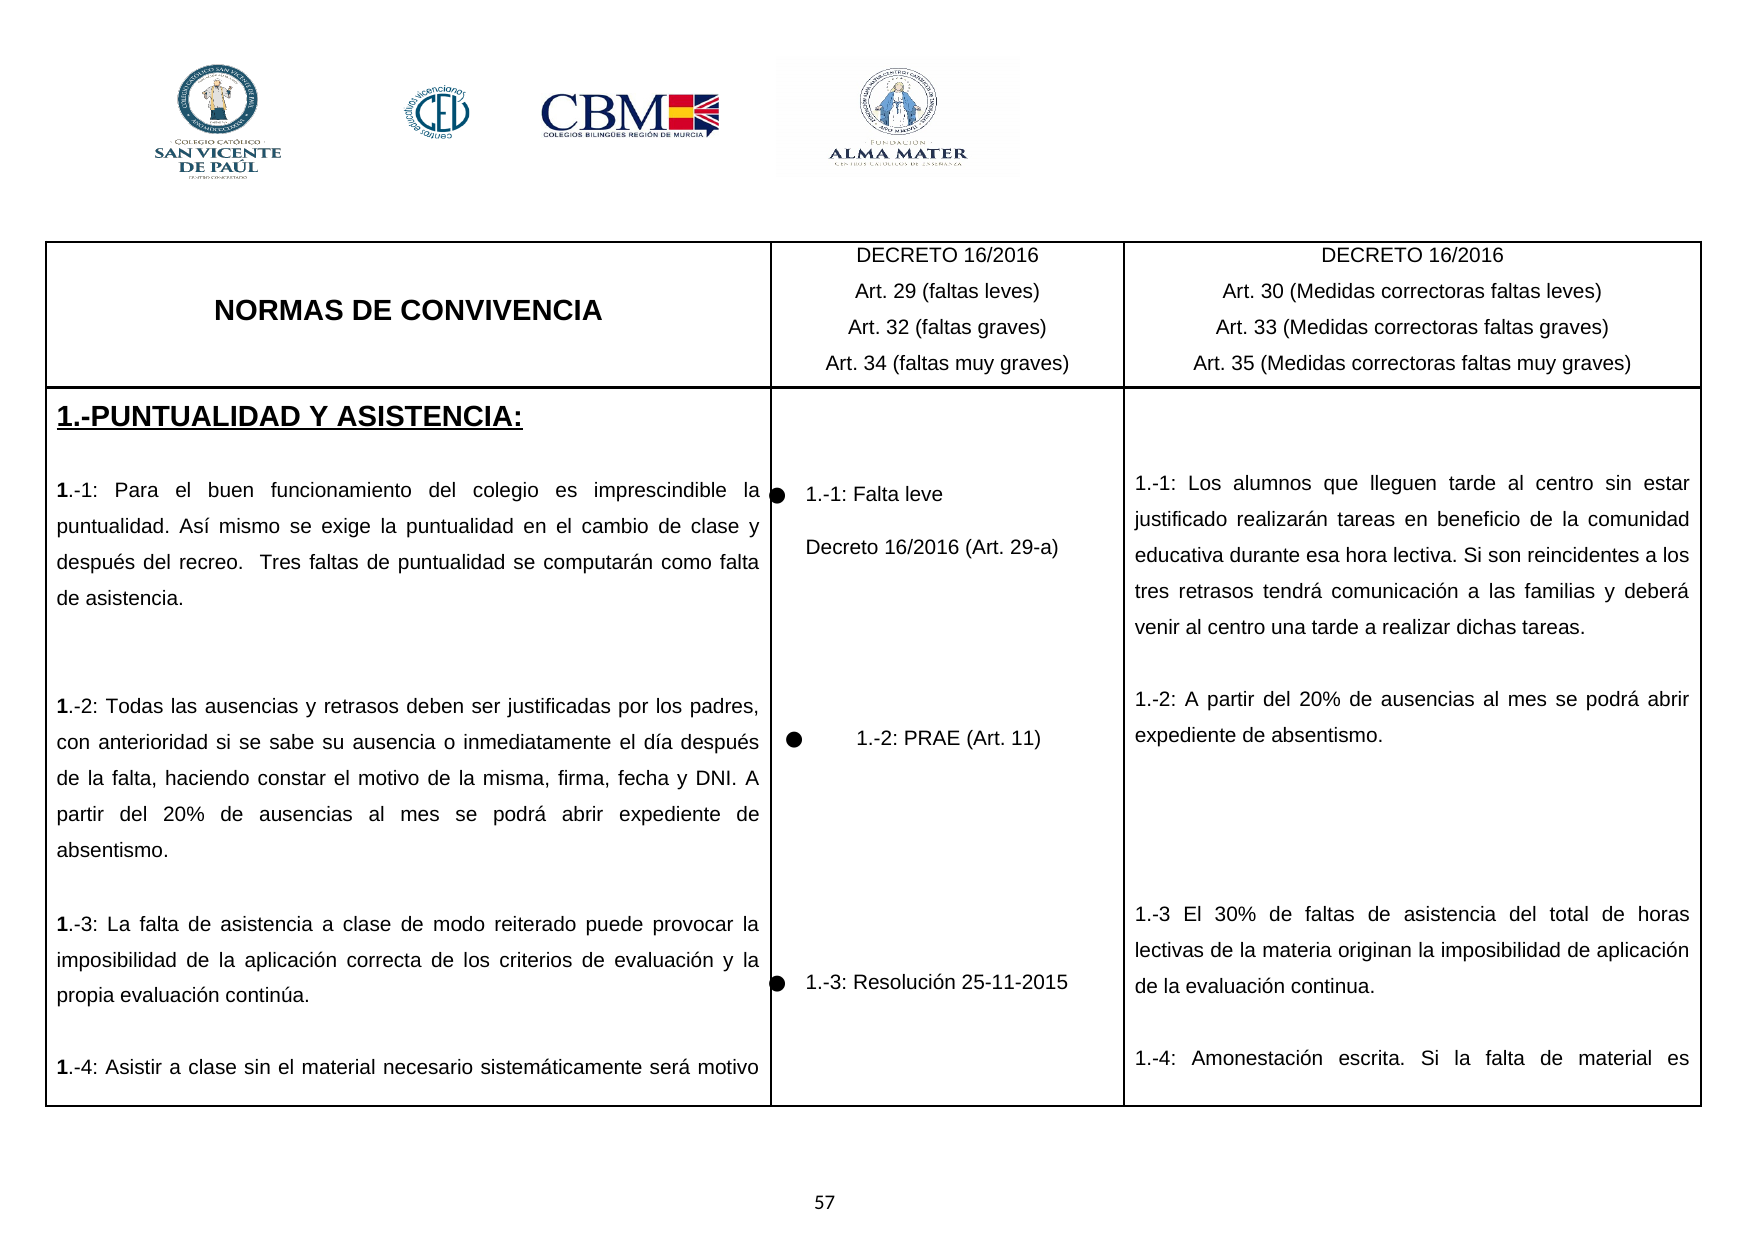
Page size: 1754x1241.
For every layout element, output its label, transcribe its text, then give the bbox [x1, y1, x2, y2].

table_cell NORMAS DE CONVIVENCIA [47, 243, 770, 386]
table_cell DECRETO 16/2016 Art. 29 (faltas leves) Art. 32 (faltas graves) Art. 34 (faltas muy graves) [772, 243, 1123, 386]
picture [776, 56, 1020, 177]
table_cell DECRETO 16/2016 Art. 30 (Medidas correctoras faltas leves) Art. 33 (Medidas correctoras faltas graves) Art. 35 (Medidas correctoras faltas muy graves) [1125, 243, 1700, 386]
picture [541, 93, 719, 138]
picture [135, 54, 299, 190]
picture [402, 85, 470, 139]
